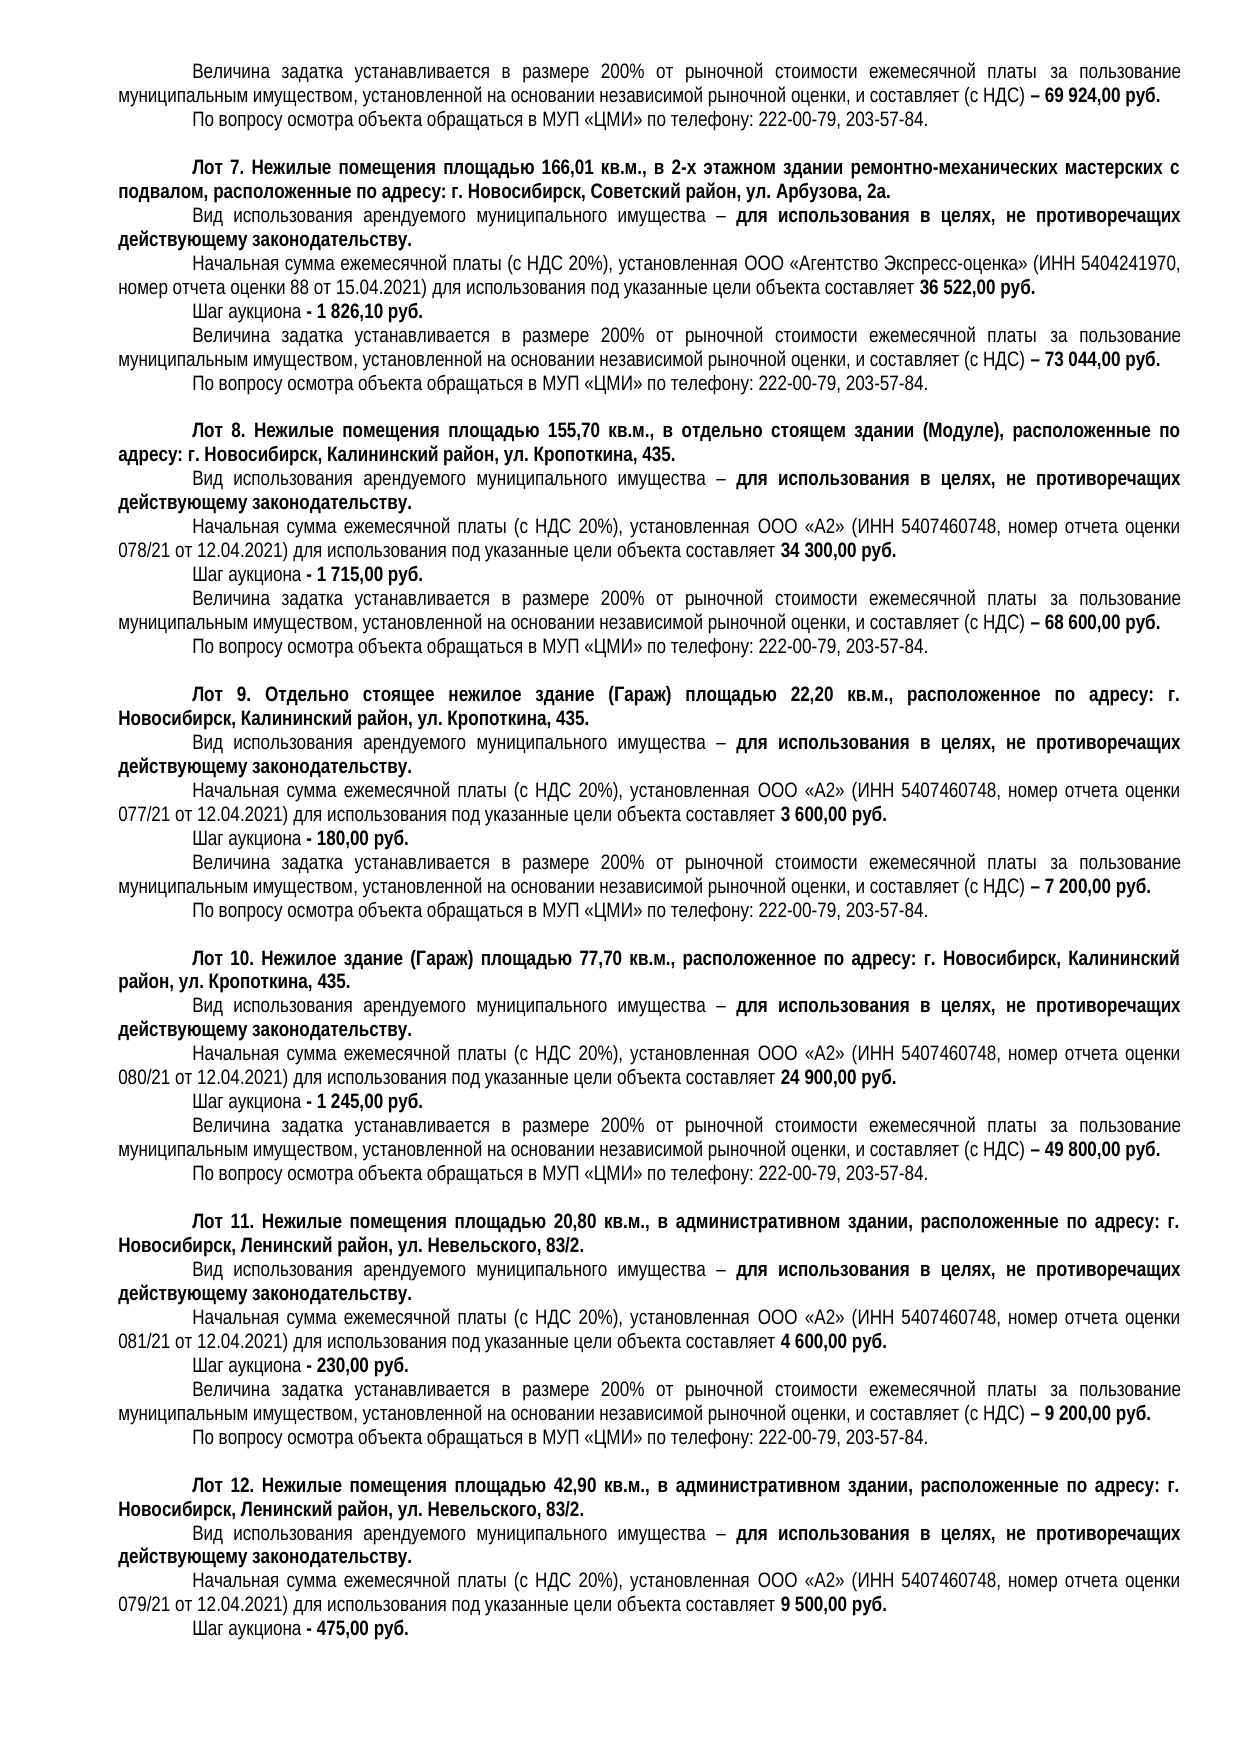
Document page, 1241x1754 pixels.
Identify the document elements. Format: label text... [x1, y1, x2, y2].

text По вопросу осмотра объекта обращаться в МУП «ЦМИ» по телефону: 222-00-79, 203-57-84. [118, 107, 1181, 131]
text Вид использования арендуемого муниципального имущества – для использования в целях, не противоречащих действующему законодательству. [118, 466, 1181, 514]
text По вопросу осмотра объекта обращаться в МУП «ЦМИ» по телефону: 222-00-79, 203-57-84. [118, 1161, 1181, 1185]
text Лот 9. Отдельно стоящее нежилое здание (Гараж) площадью 22,20 кв.м., расположенное по адресу: г. Новосибирск, Калининский район, ул. Кропоткина, 435. [118, 682, 1181, 730]
text Начальная сумма ежемесячной платы (с НДС 20%), установленная ООО «А2» (ИНН 5407460748, номер отчета оценки 080/21 от 12.04.2021) для использования под указанные цели объекта составляет 24 900,00 руб. [118, 1041, 1181, 1089]
text Величина задатка устанавливается в размере 200% от рыночной стоимости ежемесячной платы за пользование муниципальным имуществом, установленной на основании независимой рыночной оценки, и составляет (с НДС) – 73 044,00 руб. [118, 323, 1181, 371]
text Вид использования арендуемого муниципального имущества – для использования в целях, не противоречащих действующему законодательству. [118, 203, 1181, 251]
text Лот 12. Нежилые помещения площадью 42,90 кв.м., в административном здании, расположенные по адресу: г. Новосибирск, Ленинский район, ул. Невельского, 83/2. [118, 1473, 1181, 1521]
text Начальная сумма ежемесячной платы (с НДС 20%), установленная ООО «Агентство Экспресс-оценка» (ИНН 5404241970, номер отчета оценки 88 от 15.04.2021) для использования под указанные цели объекта составляет 36 522,00 руб. [118, 251, 1181, 299]
text Лот 10. Нежилое здание (Гараж) площадью 77,70 кв.м., расположенное по адресу: г. Новосибирск, Калининский район, ул. Кропоткина, 435. [118, 946, 1181, 993]
text Величина задатка устанавливается в размере 200% от рыночной стоимости ежемесячной платы за пользование муниципальным имуществом, установленной на основании независимой рыночной оценки, и составляет (с НДС) – 7 200,00 руб. [118, 850, 1181, 898]
text Шаг аукциона - 1 826,10 руб. [118, 299, 1181, 323]
text Лот 11. Нежилые помещения площадью 20,80 кв.м., в административном здании, расположенные по адресу: г. Новосибирск, Ленинский район, ул. Невельского, 83/2. [118, 1209, 1181, 1257]
text Лот 8. Нежилые помещения площадью 155,70 кв.м., в отдельно стоящем здании (Модуле), расположенные по адресу: г. Новосибирск, Калининский район, ул. Кропоткина, 435. [118, 418, 1181, 466]
text Величина задатка устанавливается в размере 200% от рыночной стоимости ежемесячной платы за пользование муниципальным имуществом, установленной на основании независимой рыночной оценки, и составляет (с НДС) – 9 200,00 руб. [118, 1377, 1181, 1425]
text Начальная сумма ежемесячной платы (с НДС 20%), установленная ООО «А2» (ИНН 5407460748, номер отчета оценки 077/21 от 12.04.2021) для использования под указанные цели объекта составляет 3 600,00 руб. [118, 778, 1181, 826]
text По вопросу осмотра объекта обращаться в МУП «ЦМИ» по телефону: 222-00-79, 203-57-84. [118, 1425, 1181, 1449]
text Величина задатка устанавливается в размере 200% от рыночной стоимости ежемесячной платы за пользование муниципальным имуществом, установленной на основании независимой рыночной оценки, и составляет (с НДС) – 49 800,00 руб. [118, 1113, 1181, 1161]
text Лот 7. Нежилые помещения площадью 166,01 кв.м., в 2-х этажном здании ремонтно-механических мастерских с подвалом, расположенные по адресу: г. Новосибирск, Советский район, ул. Арбузова, 2а. [118, 155, 1181, 203]
text Вид использования арендуемого муниципального имущества – для использования в целях, не противоречащих действующему законодательству. [118, 993, 1181, 1041]
text Шаг аукциона - 475,00 руб. [118, 1616, 1181, 1640]
text Начальная сумма ежемесячной платы (с НДС 20%), установленная ООО «А2» (ИНН 5407460748, номер отчета оценки 081/21 от 12.04.2021) для использования под указанные цели объекта составляет 4 600,00 руб. [118, 1305, 1181, 1353]
text Вид использования арендуемого муниципального имущества – для использования в целях, не противоречащих действующему законодательству. [118, 1521, 1181, 1568]
text По вопросу осмотра объекта обращаться в МУП «ЦМИ» по телефону: 222-00-79, 203-57-84. [118, 634, 1181, 658]
text Шаг аукциона - 1 715,00 руб. [118, 562, 1181, 586]
text Величина задатка устанавливается в размере 200% от рыночной стоимости ежемесячной платы за пользование муниципальным имуществом, установленной на основании независимой рыночной оценки, и составляет (с НДС) – 69 924,00 руб. [118, 59, 1181, 107]
text Величина задатка устанавливается в размере 200% от рыночной стоимости ежемесячной платы за пользование муниципальным имуществом, установленной на основании независимой рыночной оценки, и составляет (с НДС) – 68 600,00 руб. [118, 586, 1181, 634]
text Вид использования арендуемого муниципального имущества – для использования в целях, не противоречащих действующему законодательству. [118, 1257, 1181, 1305]
text По вопросу осмотра объекта обращаться в МУП «ЦМИ» по телефону: 222-00-79, 203-57-84. [118, 898, 1181, 922]
text Вид использования арендуемого муниципального имущества – для использования в целях, не противоречащих действующему законодательству. [118, 730, 1181, 778]
text Начальная сумма ежемесячной платы (с НДС 20%), установленная ООО «А2» (ИНН 5407460748, номер отчета оценки 078/21 от 12.04.2021) для использования под указанные цели объекта составляет 34 300,00 руб. [118, 514, 1181, 562]
text По вопросу осмотра объекта обращаться в МУП «ЦМИ» по телефону: 222-00-79, 203-57-84. [118, 371, 1181, 394]
text Шаг аукциона - 230,00 руб. [118, 1353, 1181, 1377]
text Шаг аукциона - 1 245,00 руб. [118, 1089, 1181, 1113]
text Шаг аукциона - 180,00 руб. [118, 826, 1181, 850]
text Начальная сумма ежемесячной платы (с НДС 20%), установленная ООО «А2» (ИНН 5407460748, номер отчета оценки 079/21 от 12.04.2021) для использования под указанные цели объекта составляет 9 500,00 руб. [118, 1568, 1181, 1616]
